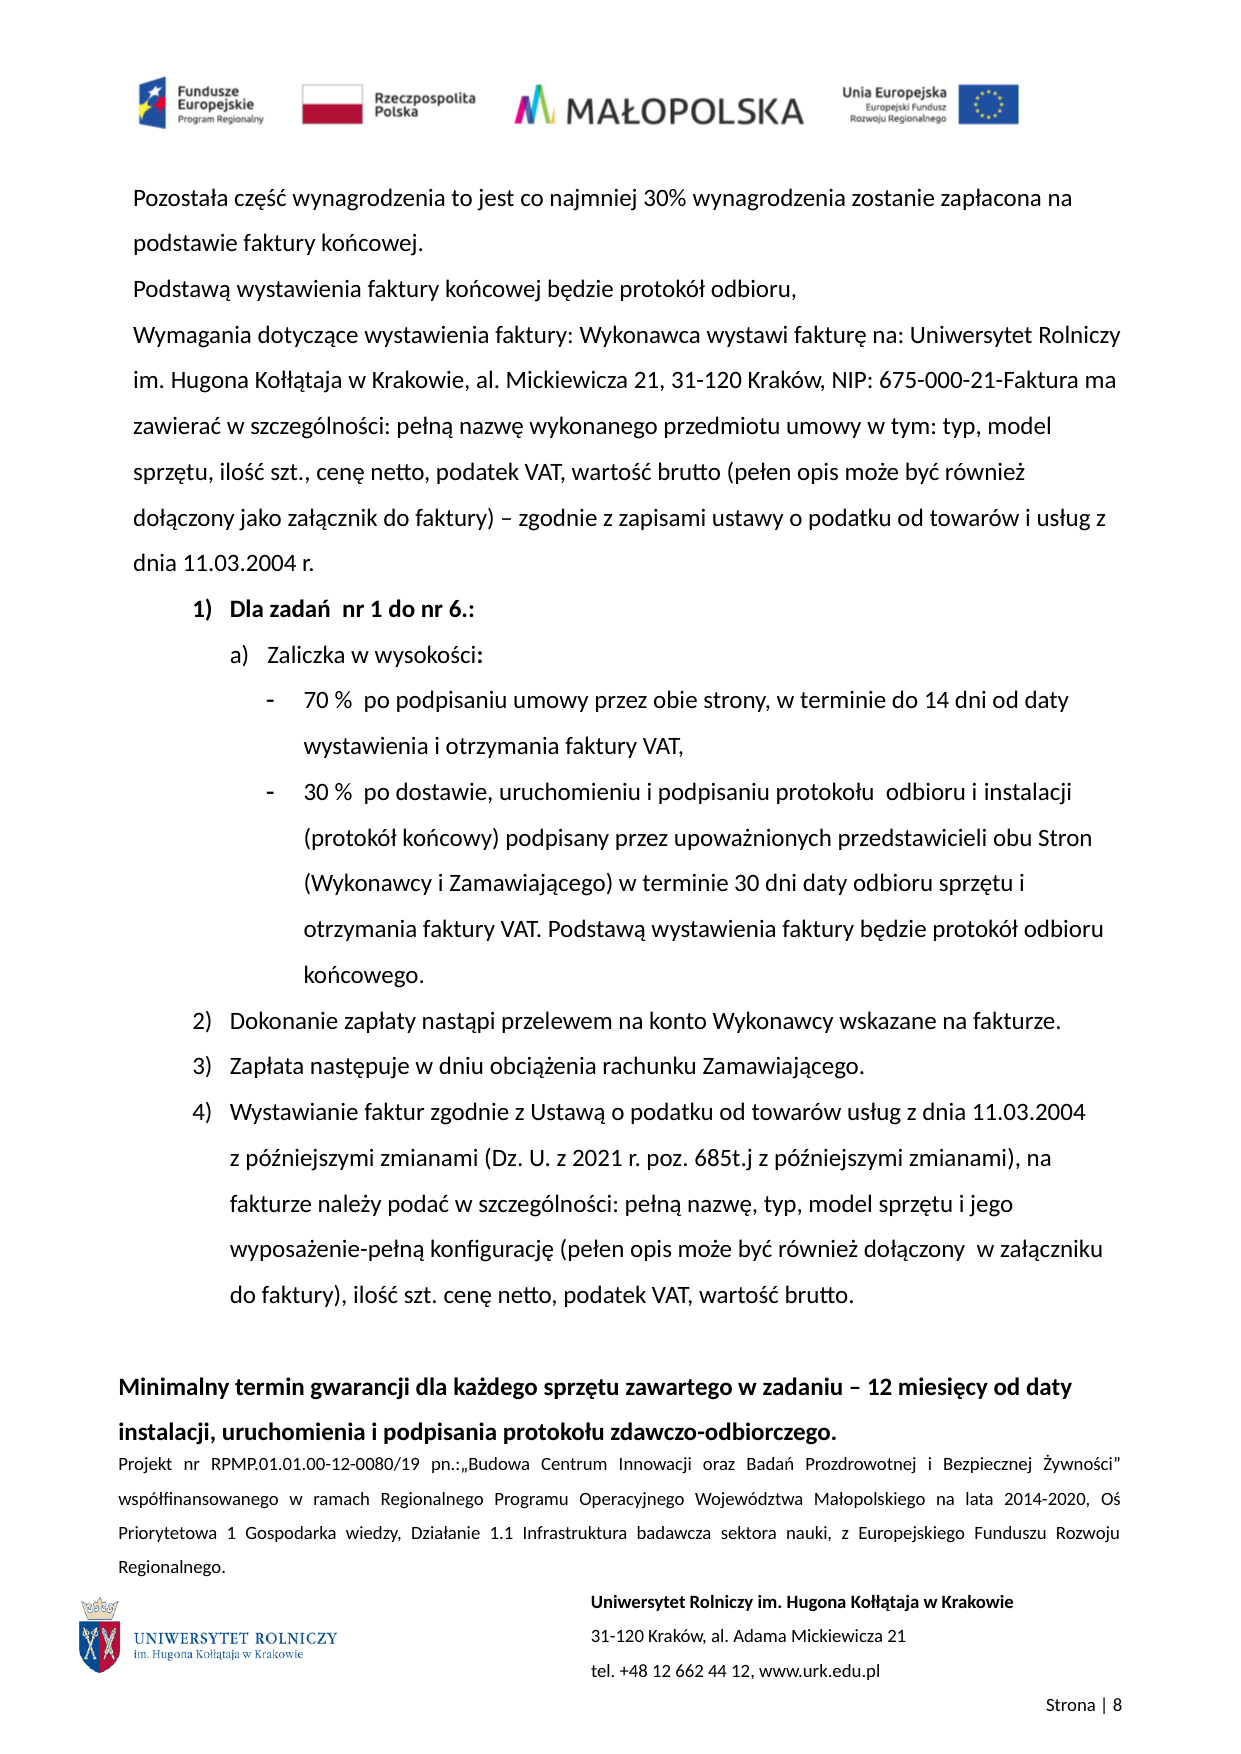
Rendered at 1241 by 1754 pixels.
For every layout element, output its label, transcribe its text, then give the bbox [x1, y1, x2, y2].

text Pozostała część wynagrodzenia to jest co najmniej 30% wynagrodzenia zostanie zapłacona na podstawie faktury końcowej. [133, 182, 1122, 258]
picture [75, 1597, 349, 1676]
list Dokonanie zapłaty nastąpi przelewem na konto Wykonawcy wskazane na fakturze. [192, 1005, 1117, 1035]
list Dla zadań nr 1 do nr 6.: [192, 593, 1117, 624]
list 70 % po podpisaniu umowy przez obie strony, w terminie do 14 dni od daty wystawienia i otrzymania faktury VAT, [266, 685, 1117, 761]
list Zapłata następuje w dniu obciążenia rachunku Zamawiającego. [192, 1051, 1117, 1081]
list 30 % po dostawie, uruchomieniu i podpisaniu protokołu odbioru i instalacji (protokół końcowy) podpisany przez upoważnionych przedstawicieli obu Stron (Wykonawcy i Zamawiającego) w terminie 30 dni daty odbioru sprzętu i otrzymania faktury VAT. Podstawą wystawienia faktury będzie protokół odbioru końcowego. [266, 776, 1117, 989]
list Wystawianie faktur zgodnie z Ustawą o podatku od towarów usług z dnia 11.03.2004 z późniejszymi zmianami (Dz. U. z 2021 r. poz. 685t.j z późniejszymi zmianami), na fakturze należy podać w szczególności: pełną nazwę, typ, model sprzętu i jego wyposażenie-pełną konfigurację (pełen opis może być również dołączony w załączniku do faktury), ilość szt. cenę netto, podatek VAT, wartość brutto. [192, 1096, 1117, 1310]
picture [118, 60, 1063, 148]
text Podstawą wystawienia faktury końcowej będzie protokół odbioru, [133, 273, 1122, 304]
text Minimalny termin gwarancji dla każdego sprzętu zawartego w zadaniu – 12 miesięcy od daty instalacji, uruchomienia i podpisania protokołu zdawczo-odbiorczego. [118, 1371, 1122, 1447]
text Wymagania dotyczące wystawienia faktury: Wykonawca wystawi fakturę na: Uniwersytet Rolniczy im. Hugona Kołłątaja w Krakowie, al. Mickiewicza 21, 31-120 Kraków, NIP: 675-000-21-Faktura ma zawierać w szczególności: pełną nazwę wykonanego przedmiotu umowy w tym: typ, model sprzętu, ilość szt., cenę netto, podatek VAT, wartość brutto (pełen opis może być również dołączony jako załącznik do faktury) – zgodnie z zapisami ustawy o podatku od towarów i usług z dnia 11.03.2004 r. [133, 319, 1122, 578]
list Zaliczka w wysokości: [229, 639, 1117, 669]
